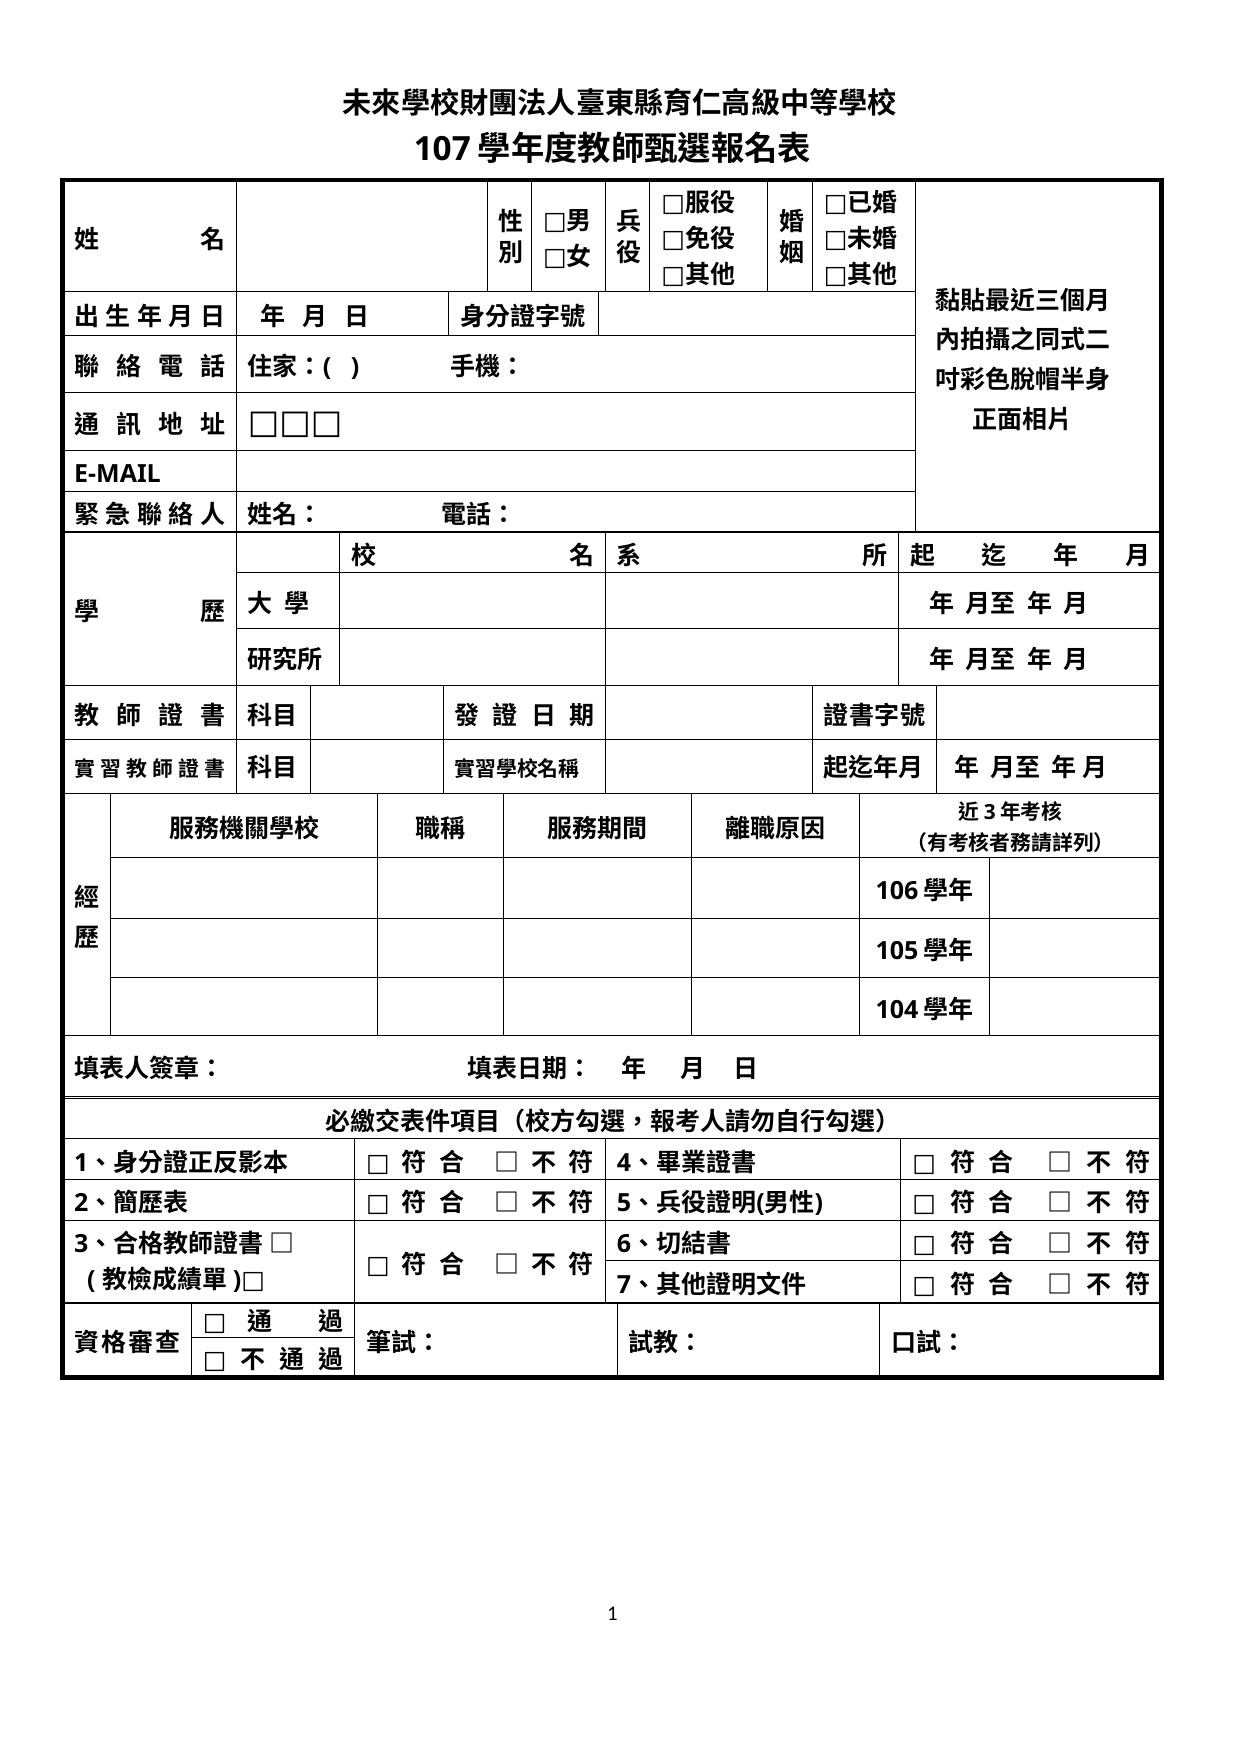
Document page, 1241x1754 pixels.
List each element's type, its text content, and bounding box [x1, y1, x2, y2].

table_header 黏貼最近三個月內拍攝之同式二吋彩色脫帽半身正面相片 [916, 182, 1159, 531]
table_cell □符合 □不符 [901, 1261, 1159, 1302]
table_cell 年 月 日 [237, 292, 448, 335]
table_cell ( 教檢成績單 )□ [65, 1260, 354, 1302]
table_cell 年 月至 年 月 [899, 573, 1159, 628]
table_cell 資格審查 [65, 1304, 191, 1375]
table_cell 職稱 [378, 794, 503, 857]
table_cell □符合 □不符 [901, 1139, 1159, 1179]
table_cell [606, 573, 898, 628]
table_cell 4、畢業證書 [606, 1139, 900, 1179]
table_header 兵 役 [606, 182, 649, 291]
table_cell 教師證書 [65, 686, 236, 739]
table_header [237, 182, 487, 291]
table_cell [378, 978, 503, 1035]
table_cell [692, 919, 859, 977]
table_cell [990, 858, 1159, 918]
table_cell 試教： [618, 1304, 879, 1375]
table_cell 聯絡電話 [65, 336, 236, 392]
table_cell 研究所 [237, 629, 339, 685]
table_cell [504, 858, 691, 918]
table_header 姓 名 [65, 182, 236, 291]
table_cell [237, 451, 915, 491]
table_cell [990, 978, 1159, 1035]
table_cell 離職原因 [692, 794, 859, 857]
table_cell □符合 □不符 [901, 1180, 1159, 1219]
table_cell 6、切結書 [606, 1221, 900, 1260]
table_cell 104學年 [860, 978, 989, 1035]
table_cell 必繳交表件項目（校方勾選，報考人請勿自行勾選） [65, 1099, 1159, 1138]
table_cell 1、身分證正反影本 [65, 1139, 354, 1179]
table_cell [692, 858, 859, 918]
table_cell [990, 919, 1159, 977]
table_cell [111, 858, 377, 918]
table_cell 姓名： 電話： [237, 492, 915, 531]
table_cell 發證日期 [444, 686, 605, 739]
table_header □服役 □免役 □其他 [650, 182, 767, 291]
text 未來學校財團法人臺東縣育仁高級中等學校 107學年度教師甄選報名表 [59, 79, 1165, 170]
table_cell E-MAIL [65, 451, 236, 491]
table_cell [599, 292, 915, 335]
table_cell □符合 □不符 [901, 1221, 1159, 1260]
table_cell 緊急聯絡人 [65, 492, 236, 531]
table_cell [378, 919, 503, 977]
table_cell 近3年考核 （有考核者務請詳列） [860, 794, 1159, 857]
table_cell [504, 919, 691, 977]
table_cell [378, 858, 503, 918]
table_cell 大 學 [237, 573, 339, 628]
table_cell 身分證字號 [449, 292, 598, 335]
table_header □男 □女 [532, 182, 605, 291]
table_cell [237, 533, 339, 572]
table_cell 經歷 [65, 794, 110, 1035]
table_cell □符合 □不符 [355, 1139, 605, 1179]
table_cell 通訊地址 [65, 393, 236, 450]
table_cell 筆試： [355, 1304, 617, 1375]
table_cell 校名 [340, 533, 605, 572]
table_cell [111, 919, 377, 977]
table_cell 證書字號 [813, 686, 936, 739]
table_cell [340, 629, 605, 685]
table_cell 口試： [880, 1304, 1159, 1375]
table_header 性 別 [488, 182, 531, 291]
table_cell [504, 978, 691, 1035]
table_cell 住家：( ) 手機： [237, 336, 915, 392]
table_cell [606, 629, 898, 685]
table_cell 7、其他證明文件 [606, 1261, 900, 1302]
table_cell [606, 686, 812, 739]
table_cell 年 月至 年 月 [899, 629, 1159, 685]
table_header 婚 姻 [768, 182, 812, 291]
table_cell 實習學校名稱 [444, 740, 605, 793]
table_cell 科目 [237, 686, 310, 739]
table_cell □不通過 [192, 1338, 354, 1375]
table_cell 年 月至 年 月 [937, 740, 1159, 793]
table_header □已婚 □未婚 □其他 [813, 182, 915, 291]
table_cell 科目 [237, 740, 310, 793]
table_cell [311, 740, 443, 793]
table_cell [340, 573, 605, 628]
table_cell 實習教師證書 [65, 740, 236, 793]
table_cell [937, 686, 1159, 739]
table_cell 3、合格教師證書 □ [65, 1221, 354, 1260]
table_cell [606, 740, 812, 793]
table_cell 起迄年月 [813, 740, 936, 793]
table_cell 2、簡歷表 [65, 1180, 354, 1219]
table_cell 填表人簽章： 填表日期： 年 月 日 [65, 1036, 1159, 1096]
table_cell [111, 978, 377, 1035]
table_cell □符合 □不符 [355, 1221, 605, 1302]
table_cell 起迄年月 [899, 533, 1159, 572]
table_cell □ 通 過 [192, 1304, 354, 1337]
table_cell □符合 □不符 [355, 1180, 605, 1219]
table_cell 出生年月日 [65, 292, 236, 335]
table_cell 學歷 [65, 533, 236, 685]
table_cell 5、兵役證明(男性) [606, 1180, 900, 1219]
table_cell [692, 978, 859, 1035]
table_cell 服務期間 [504, 794, 691, 857]
table_cell 105學年 [860, 919, 989, 977]
table_cell 系所 [606, 533, 898, 572]
table_cell 服務機關學校 [111, 794, 377, 857]
table_cell 106學年 [860, 858, 989, 918]
table_cell [311, 686, 443, 739]
table_cell □□□ [237, 393, 915, 450]
